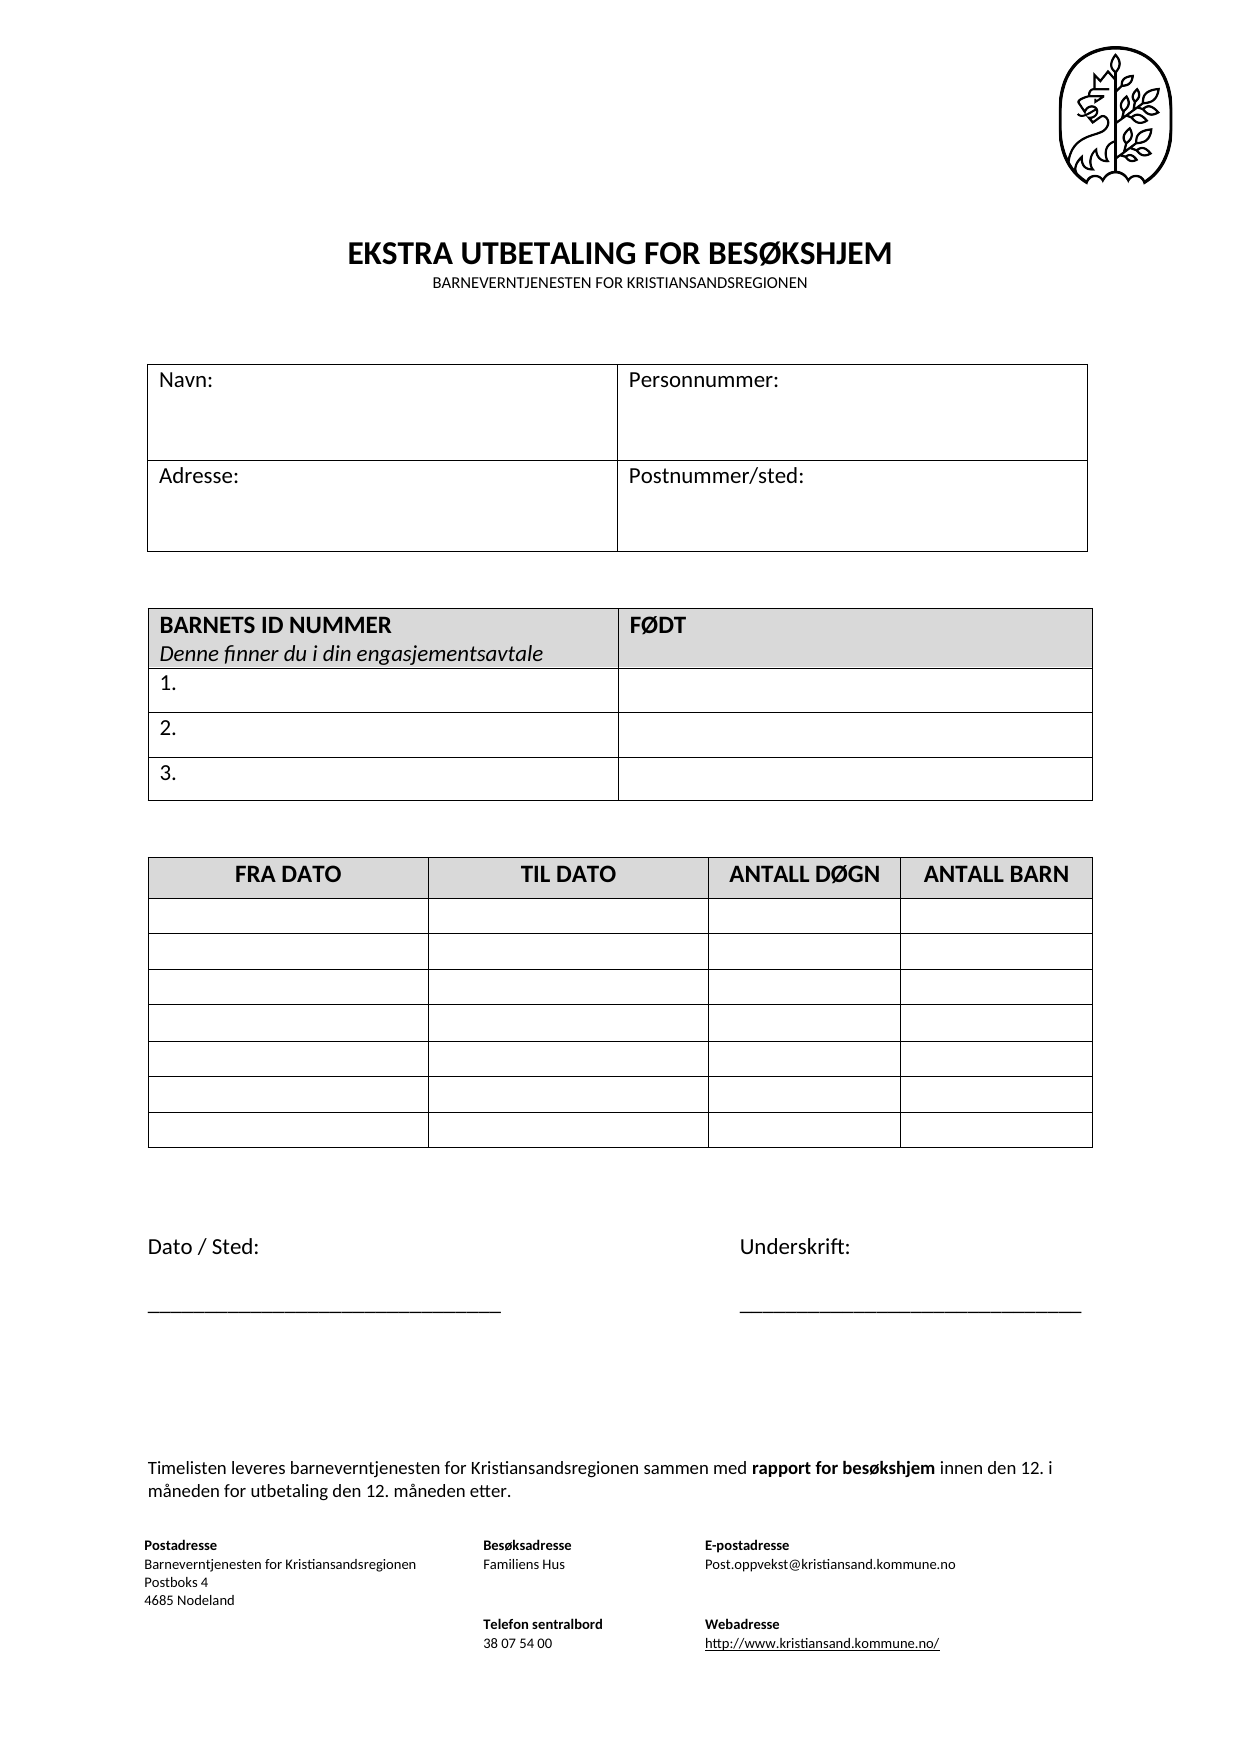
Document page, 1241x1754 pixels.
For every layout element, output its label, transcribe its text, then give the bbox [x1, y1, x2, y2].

table_cell [149, 1005, 428, 1041]
table_cell [429, 1077, 708, 1112]
table_cell [149, 1042, 428, 1076]
table_cell [429, 1113, 708, 1147]
table_cell [901, 1005, 1092, 1041]
table_cell [429, 934, 708, 969]
table_cell [149, 1077, 428, 1112]
table_header TIL DATO [429, 858, 708, 898]
table_cell [619, 713, 1092, 757]
table_cell [149, 970, 428, 1004]
table_header FRA DATO [149, 858, 428, 898]
table_header Personnummer: [618, 365, 1087, 460]
table_cell 2. [149, 713, 618, 757]
table_cell [149, 1113, 428, 1147]
table_cell [901, 1113, 1092, 1147]
table_cell [901, 934, 1092, 969]
text BARNEVERNTJENESTEN FOR KRISTIANSANDSREGIONEN [148, 272, 1093, 293]
table_cell [901, 970, 1092, 1004]
table_cell [901, 899, 1092, 933]
table_cell [709, 899, 900, 933]
table_cell [901, 1042, 1092, 1076]
table_cell Postnummer/sted: [618, 461, 1087, 551]
table_cell [709, 1113, 900, 1147]
table_cell 1. [149, 669, 618, 712]
table_cell Adresse: [148, 461, 617, 551]
table_cell [619, 669, 1092, 712]
table_header ANTALL BARN [901, 858, 1092, 898]
table_cell [709, 1077, 900, 1112]
text Timelisten leveres barneverntjenesten for Kristiansandsregionen sammen med rapport for besøkshjem innen den 12. i måneden for utbetaling den 12. måneden etter. [148, 1456, 1093, 1502]
text EKSTRA UTBETALING FOR BESØKSHJEM [148, 232, 1093, 272]
table_cell [429, 970, 708, 1004]
table_cell [709, 970, 900, 1004]
table_cell [709, 934, 900, 969]
text Dato / Sted: Underskrift: [148, 1232, 1093, 1260]
table_header FØDT [619, 609, 1092, 667]
table_cell [429, 1005, 708, 1041]
table_cell 3. [149, 758, 618, 800]
table_cell [149, 899, 428, 933]
table_cell [429, 1042, 708, 1076]
text _______________________________ ______________________________ [148, 1288, 1093, 1344]
table_cell [901, 1077, 1092, 1112]
picture [1058, 46, 1173, 185]
table_cell [709, 1042, 900, 1076]
table_header ANTALL DØGN [709, 858, 900, 898]
table_header Navn: [148, 365, 617, 460]
table_cell [149, 934, 428, 969]
table_cell [709, 1005, 900, 1041]
table_cell [429, 899, 708, 933]
table_header BARNETS ID NUMMER Denne finner du i din engasjementsavtale [149, 609, 618, 667]
table_cell [619, 758, 1092, 800]
